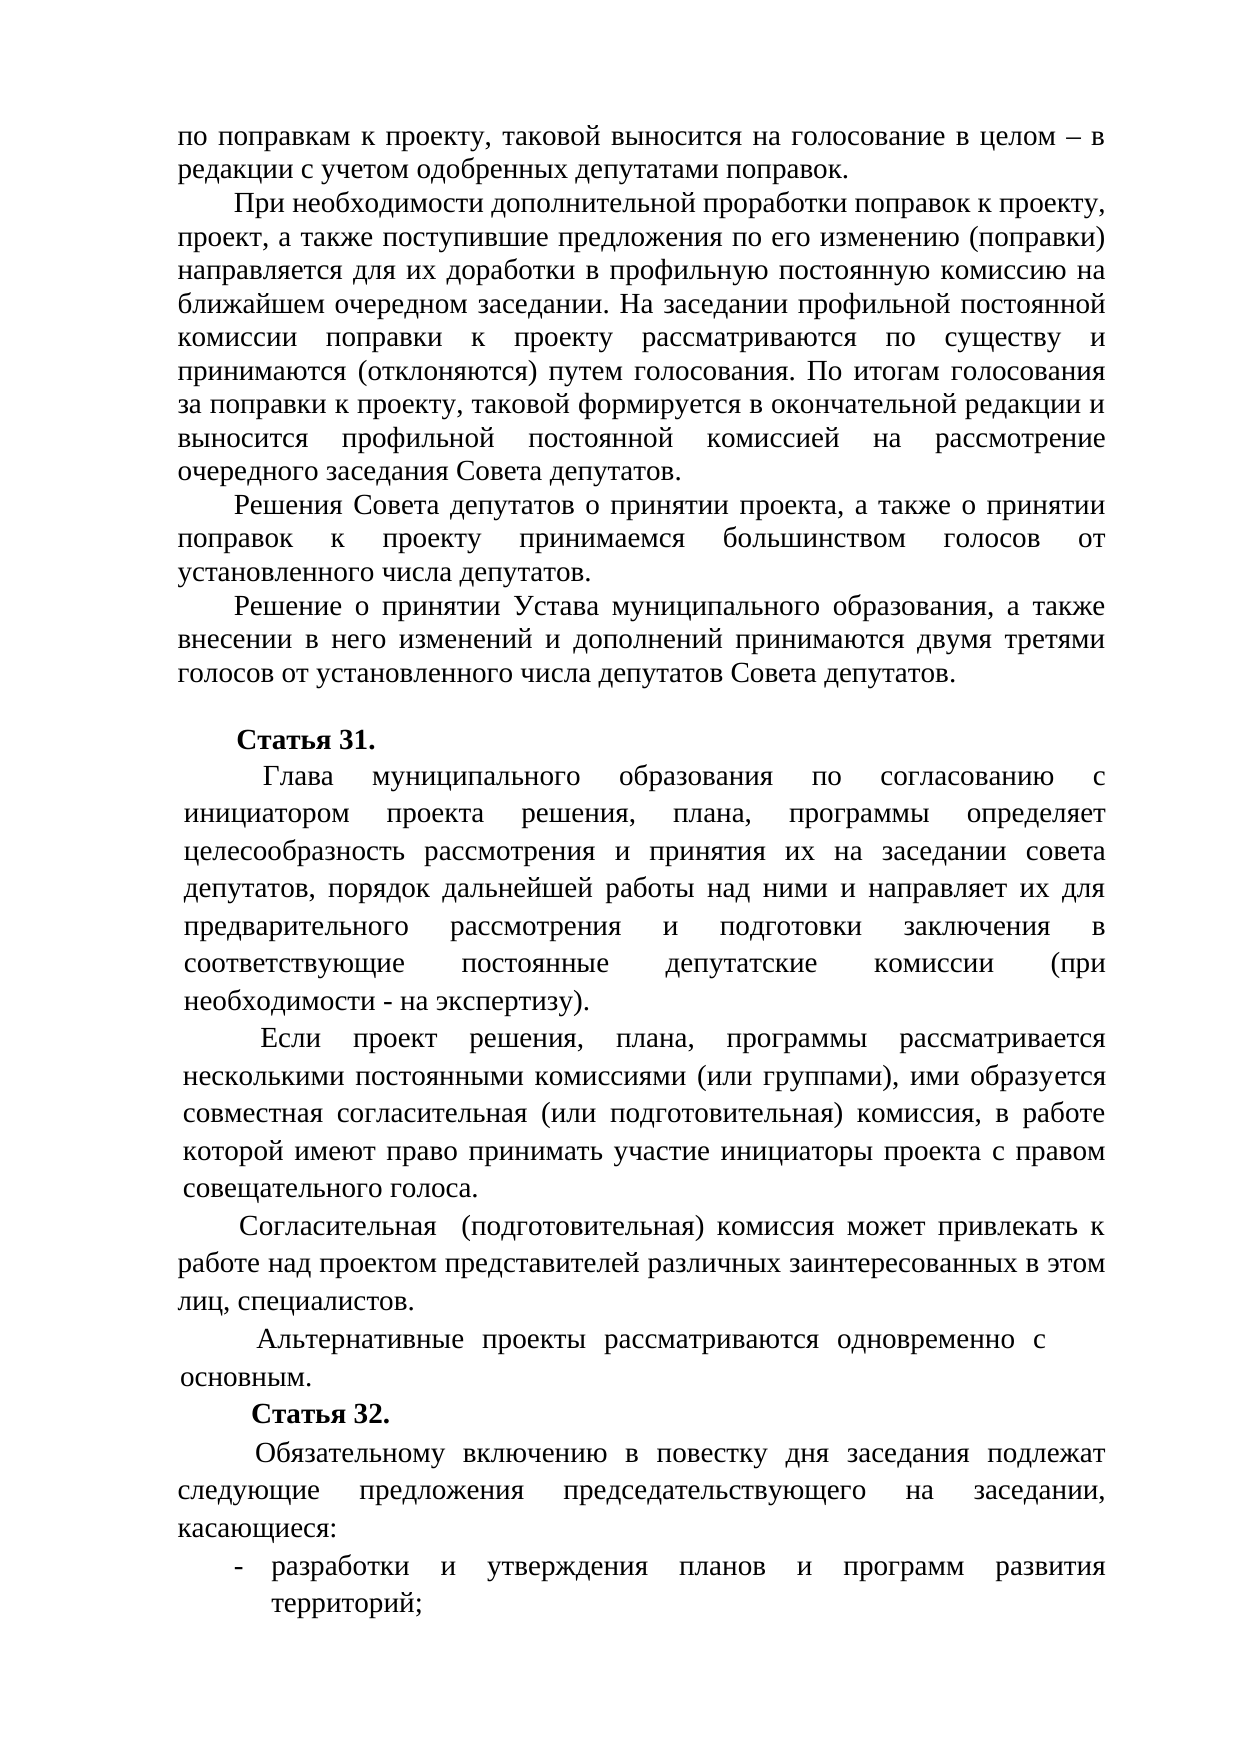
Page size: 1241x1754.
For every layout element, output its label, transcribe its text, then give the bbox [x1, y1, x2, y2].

text Глава муниципального образования по согласованию с инициатором проекта решения, плана, программы определяет целесообразность рассмотрения и принятия их на заседании совета депутатов, порядок дальнейшей работы над ними и направляет их для предварительного рассмотрения и подготовки заключения в соответствующие постоянные депутатские комиссии (при необходимости - на экспертизу). [184, 755, 1106, 1018]
text Решение о принятии Устава муниципального образования, а также внесении в него изменений и дополнений принимаются двумя третями голосов от установленного числа депутатов Совета депутатов. [177, 588, 1106, 688]
text Если проект решения, плана, программы рассматривается несколькими постоянными комиссиями (или группами), ими образуется совместная согласительная (или подготовительная) комиссия, в работе которой имеют право принимать участие инициаторы проекта с правом совещательного голоса. [183, 1018, 1106, 1205]
list разработки и утверждения планов и программ развития территорий; [233, 1545, 1106, 1620]
text Согласительная (подготовительная) комиссия может привлекать к работе над проектом представителей различных заинтересованных в этом лиц, специалистов. [177, 1205, 1106, 1318]
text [177, 118, 1106, 185]
text Статья 31. [177, 722, 1106, 755]
text При необходимости дополнительной проработки поправок к проекту, проект, а также поступившие предложения по его изменению (поправки) направляется для их доработки в профильную постоянную комиссию на ближайшем очередном заседании. На заседании профильной постоянной комиссии поправки к проекту рассматриваются по существу и принимаются (отклоняются) путем голосования. По итогам голосования за поправки к проекту, таковой формируется в окончательной редакции и выносится профильной постоянной комиссией на рассмотрение очередного заседания Совета депутатов. [177, 185, 1106, 487]
text Альтернативные проекты рассматриваются одновременно с основным. [180, 1318, 1046, 1393]
text Обязательному включению в повестку дня заседания подлежат следующие предложения председательствующего на заседании, касающиеся: [177, 1432, 1106, 1544]
text Решения Совета депутатов о принятии проекта, а также о принятии поправок к проекту принимаемся большинством голосов от установленного числа депутатов. [177, 487, 1106, 588]
text Статья 32. [177, 1394, 1046, 1431]
